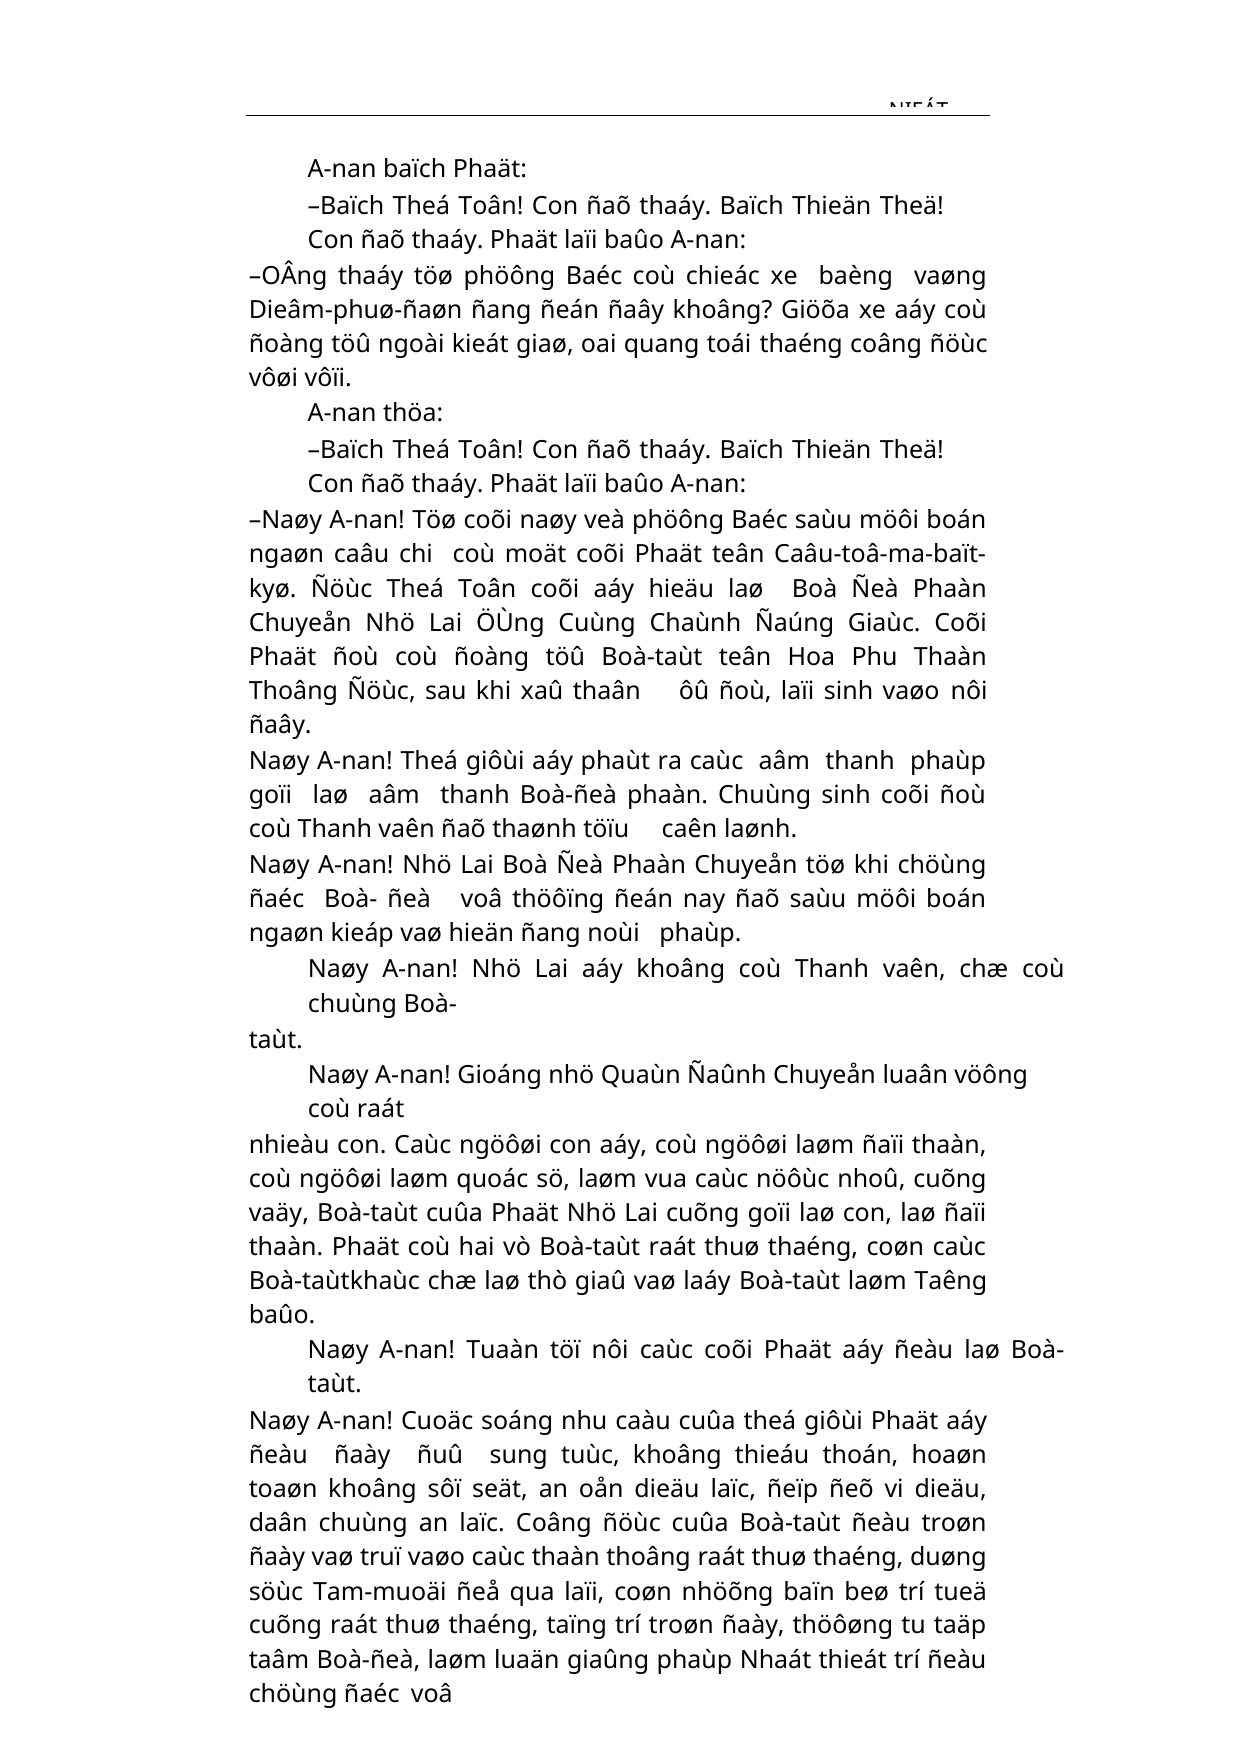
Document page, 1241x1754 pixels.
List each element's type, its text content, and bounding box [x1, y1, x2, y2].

text A-nan thöa: [307, 395, 1065, 429]
text Naøy A-nan! Theá giôùi aáy phaùt ra caùc aâm thanh phaùp goïi laø aâm thanh Boà-ñeà phaàn. Chuùng sinh coõi ñoù coù Thanh vaên ñaõ thaønh töïu caên laønh. [248, 743, 987, 845]
text taùt. [248, 1022, 1065, 1056]
text Naøy A-nan! Cuoäc soáng nhu caàu cuûa theá giôùi Phaät aáy ñeàu ñaày ñuû sung tuùc, khoâng thieáu thoán, hoaøn toaøn khoâng sôï seät, an oån dieäu laïc, ñeïp ñeõ vi dieäu, daân chuùng an laïc. Coâng ñöùc cuûa Boà-taùt ñeàu troøn ñaày vaø truï vaøo caùc thaàn thoâng raát thuø thaéng, duøng söùc Tam-muoäi ñeå qua laïi, coøn nhöõng baïn beø trí tueä cuõng raát thuø thaéng, taïng trí troøn ñaày, thöôøng tu taäp taâm Boà-ñeà, laøm luaän giaûng phaùp Nhaát thieát trí ñeàu chöùng ñaéc voâ [248, 1403, 987, 1709]
text Naøy A-nan! Gioáng nhö Quaùn Ñaûnh Chuyeån luaân vöông coù raát [308, 1056, 1065, 1124]
text Naøy A-nan! Nhö Lai aáy khoâng coù Thanh vaên, chæ coù chuùng Boà- [308, 951, 1065, 1019]
text –Baïch Theá Toân! Con ñaõ thaáy. Baïch Thieän Theä! Con ñaõ thaáy. Phaät laïi baûo A-nan: [307, 187, 944, 256]
text Naøy A-nan! Nhö Lai Boà Ñeà Phaàn Chuyeån töø khi chöùng ñaéc Boà- ñeà voâ thöôïng ñeán nay ñaõ saùu möôi boán ngaøn kieáp vaø hieän ñang noùi phaùp. [248, 847, 987, 949]
text –Naøy A-nan! Töø coõi naøy veà phöông Baéc saùu möôi boán ngaøn caâu chi coù moät coõi Phaät teân Caâu-toâ-ma-baït-kyø. Ñöùc Theá Toân coõi aáy hieäu laø Boà Ñeà Phaàn Chuyeån Nhö Lai ÖÙng Cuùng Chaùnh Ñaúng Giaùc. Coõi Phaät ñoù coù ñoàng töû Boà-taùt teân Hoa Phu Thaàn Thoâng Ñöùc, sau khi xaû thaân ôû ñoù, laïi sinh vaøo nôi ñaây. [248, 502, 987, 741]
text nhieàu con. Caùc ngöôøi con aáy, coù ngöôøi laøm ñaïi thaàn, coù ngöôøi laøm quoác sö, laøm vua caùc nöôùc nhoû, cuõng vaäy, Boà-taùt cuûa Phaät Nhö Lai cuõng goïi laø con, laø ñaïi thaàn. Phaät coù hai vò Boà-taùt raát thuø thaéng, coøn caùc Boà-taùtkhaùc chæ laø thò giaû vaø laáy Boà-taùt laøm Taêng baûo. [248, 1126, 987, 1331]
text –OÂng thaáy töø phöông Baéc coù chieác xe baèng vaøng Dieâm-phuø-ñaøn ñang ñeán ñaây khoâng? Giöõa xe aáy coù ñoàng töû ngoài kieát giaø, oai quang toái thaéng coâng ñöùc vôøi vôïi. [248, 258, 987, 394]
text A-nan baïch Phaät: [307, 150, 1065, 184]
text Naøy A-nan! Tuaàn töï nôi caùc coõi Phaät aáy ñeàu laø Boà-taùt. [307, 1332, 1065, 1400]
text –Baïch Theá Toân! Con ñaõ thaáy. Baïch Thieän Theä! Con ñaõ thaáy. Phaät laïi baûo A-nan: [307, 432, 944, 500]
